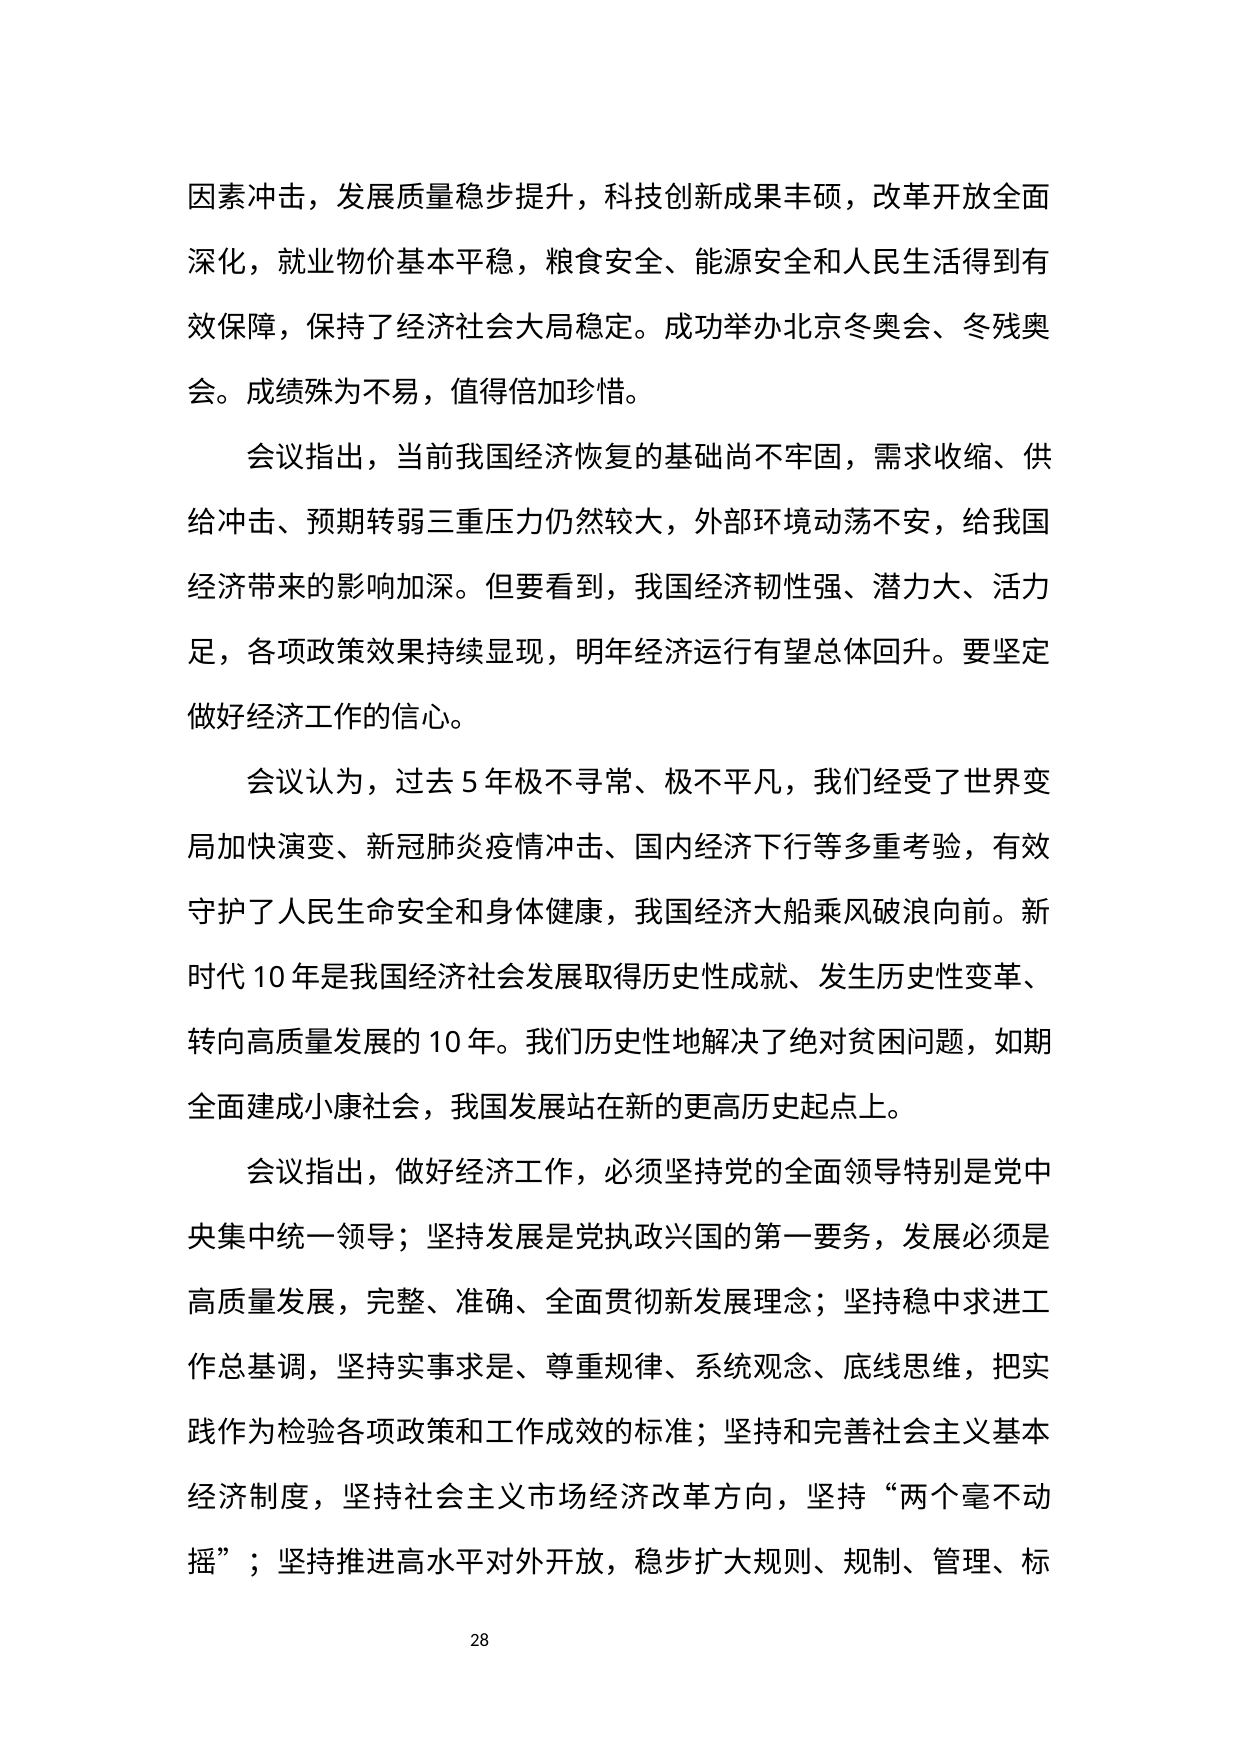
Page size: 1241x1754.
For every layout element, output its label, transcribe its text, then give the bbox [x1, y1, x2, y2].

text 会议认为，过去5年极不寻常、极不平凡，我们经受了世界变局加快演变、新冠肺炎疫情冲击、国内经济下行等多重考验，有效守护了人民生命安全和身体健康，我国经济大船乘风破浪向前。新时代10年是我国经济社会发展取得历史性成就、发生历史性变革、转向高质量发展的10年。我们历史性地解决了绝对贫困问题，如期全面建成小康社会，我国发展站在新的更高历史起点上。 [187, 747, 1053, 1137]
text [187, 162, 1053, 422]
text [187, 1137, 1053, 1592]
text 会议指出，当前我国经济恢复的基础尚不牢固，需求收缩、供给冲击、预期转弱三重压力仍然较大，外部环境动荡不安，给我国经济带来的影响加深。但要看到，我国经济韧性强、潜力大、活力足，各项政策效果持续显现，明年经济运行有望总体回升。要坚定做好经济工作的信心。 [187, 422, 1053, 747]
